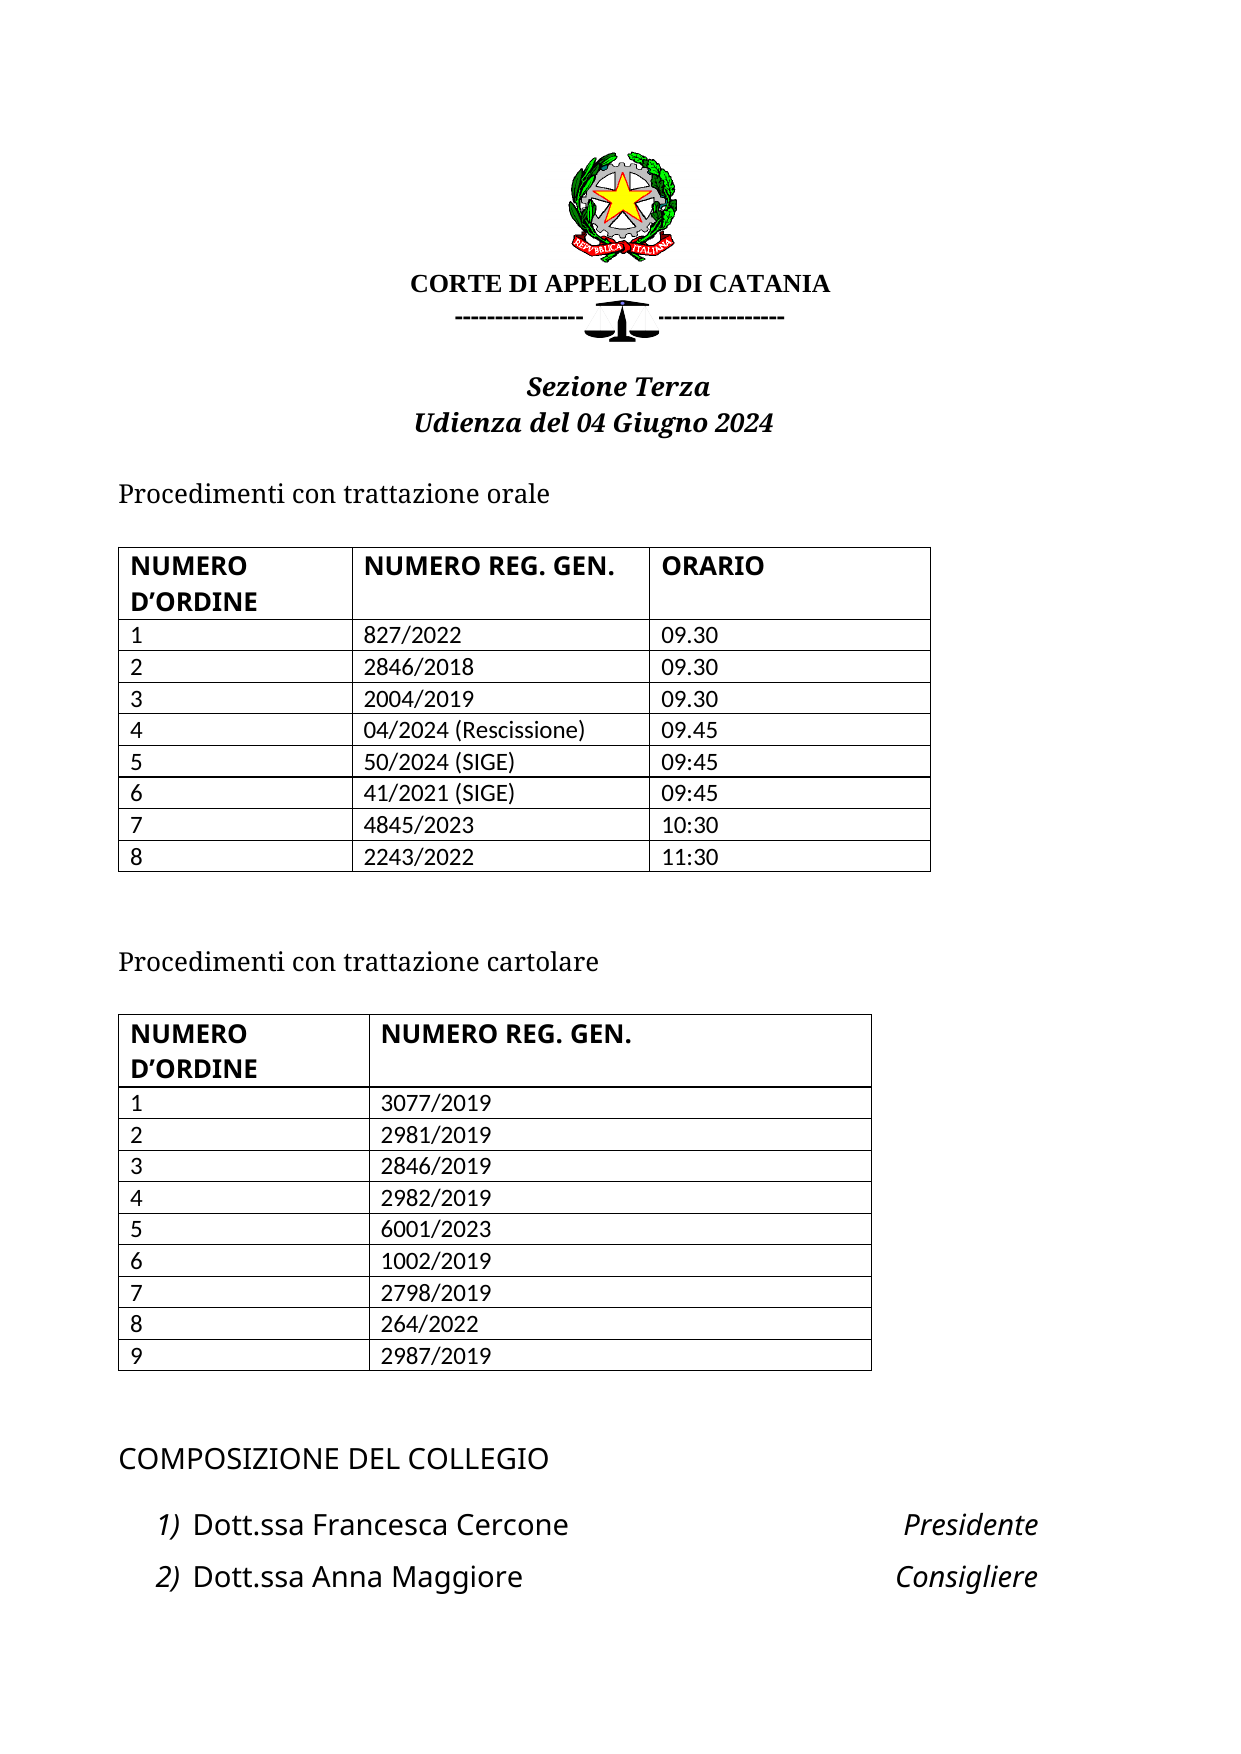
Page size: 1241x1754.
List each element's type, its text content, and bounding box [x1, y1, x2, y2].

table_cell 6001/2023 [370, 1214, 871, 1244]
text Sezione Terza [118, 369, 1122, 404]
table_cell 09.30 [650, 651, 930, 682]
picture [545, 147, 702, 268]
table_cell 09:45 [650, 778, 930, 808]
table_cell 2243/2022 [353, 841, 649, 871]
table_cell 1002/2019 [370, 1245, 871, 1276]
list Dott.ssa Anna Maggiore Consigliere [155, 1556, 1122, 1596]
table_cell 3 [119, 1151, 369, 1181]
table_cell 7 [119, 1277, 369, 1307]
table_cell 04/2024 (Rescissione) [353, 714, 649, 745]
table_cell 50/2024 (SIGE) [353, 746, 649, 776]
table_cell 5 [119, 1214, 369, 1244]
table_cell 09.30 [650, 683, 930, 713]
table_cell 4 [119, 714, 352, 745]
table_cell 2 [119, 651, 352, 682]
table_header NUMERO D’ORDINE [119, 548, 352, 619]
table_cell 2981/2019 [370, 1119, 871, 1149]
table_header NUMERO REG. GEN. [353, 548, 649, 619]
table_cell 827/2022 [353, 620, 649, 650]
table_cell 2798/2019 [370, 1277, 871, 1307]
table_cell 2846/2018 [353, 651, 649, 682]
text CORTE DI APPELLO DI CATANIA [118, 268, 1122, 298]
text Procedimenti con trattazione cartolare [118, 943, 1122, 979]
table_cell 3 [119, 683, 352, 713]
table_cell 7 [119, 809, 352, 839]
table_cell 8 [119, 841, 352, 871]
table_cell 09:45 [650, 746, 930, 776]
table_cell 5 [119, 746, 352, 776]
table_cell 09.30 [650, 620, 930, 650]
list Dott.ssa Francesca Cercone Presidente [155, 1504, 1122, 1544]
table_cell 11:30 [650, 841, 930, 871]
table_cell 1 [119, 620, 352, 650]
table_cell 41/2021 (SIGE) [353, 778, 649, 808]
table_cell 09.45 [650, 714, 930, 745]
table_cell 6 [119, 1245, 369, 1276]
table_cell 3077/2019 [370, 1088, 871, 1118]
table_header ORARIO [650, 548, 930, 619]
table_cell 2846/2019 [370, 1151, 871, 1181]
table_header NUMERO D’ORDINE [119, 1015, 369, 1086]
table_cell 6 [119, 778, 352, 808]
table_cell 8 [119, 1308, 369, 1339]
table_cell 4 [119, 1182, 369, 1213]
text Udienza del 04 Giugno 2024 [339, 404, 1122, 440]
text Procedimenti con trattazione orale [118, 476, 1122, 511]
table_cell 2004/2019 [353, 683, 649, 713]
table_cell 2 [119, 1119, 369, 1149]
table_cell 9 [119, 1340, 369, 1370]
text COMPOSIZIONE DEL COLLEGIO [118, 1438, 1122, 1478]
table_header NUMERO REG. GEN. [370, 1015, 871, 1086]
table_cell 264/2022 [370, 1308, 871, 1339]
table_cell 1 [119, 1088, 369, 1118]
text ----------------------------------------- [118, 298, 1122, 333]
table_cell 2987/2019 [370, 1340, 871, 1370]
table_cell 2982/2019 [370, 1182, 871, 1213]
table_cell 4845/2023 [353, 809, 649, 839]
table_cell 10:30 [650, 809, 930, 839]
